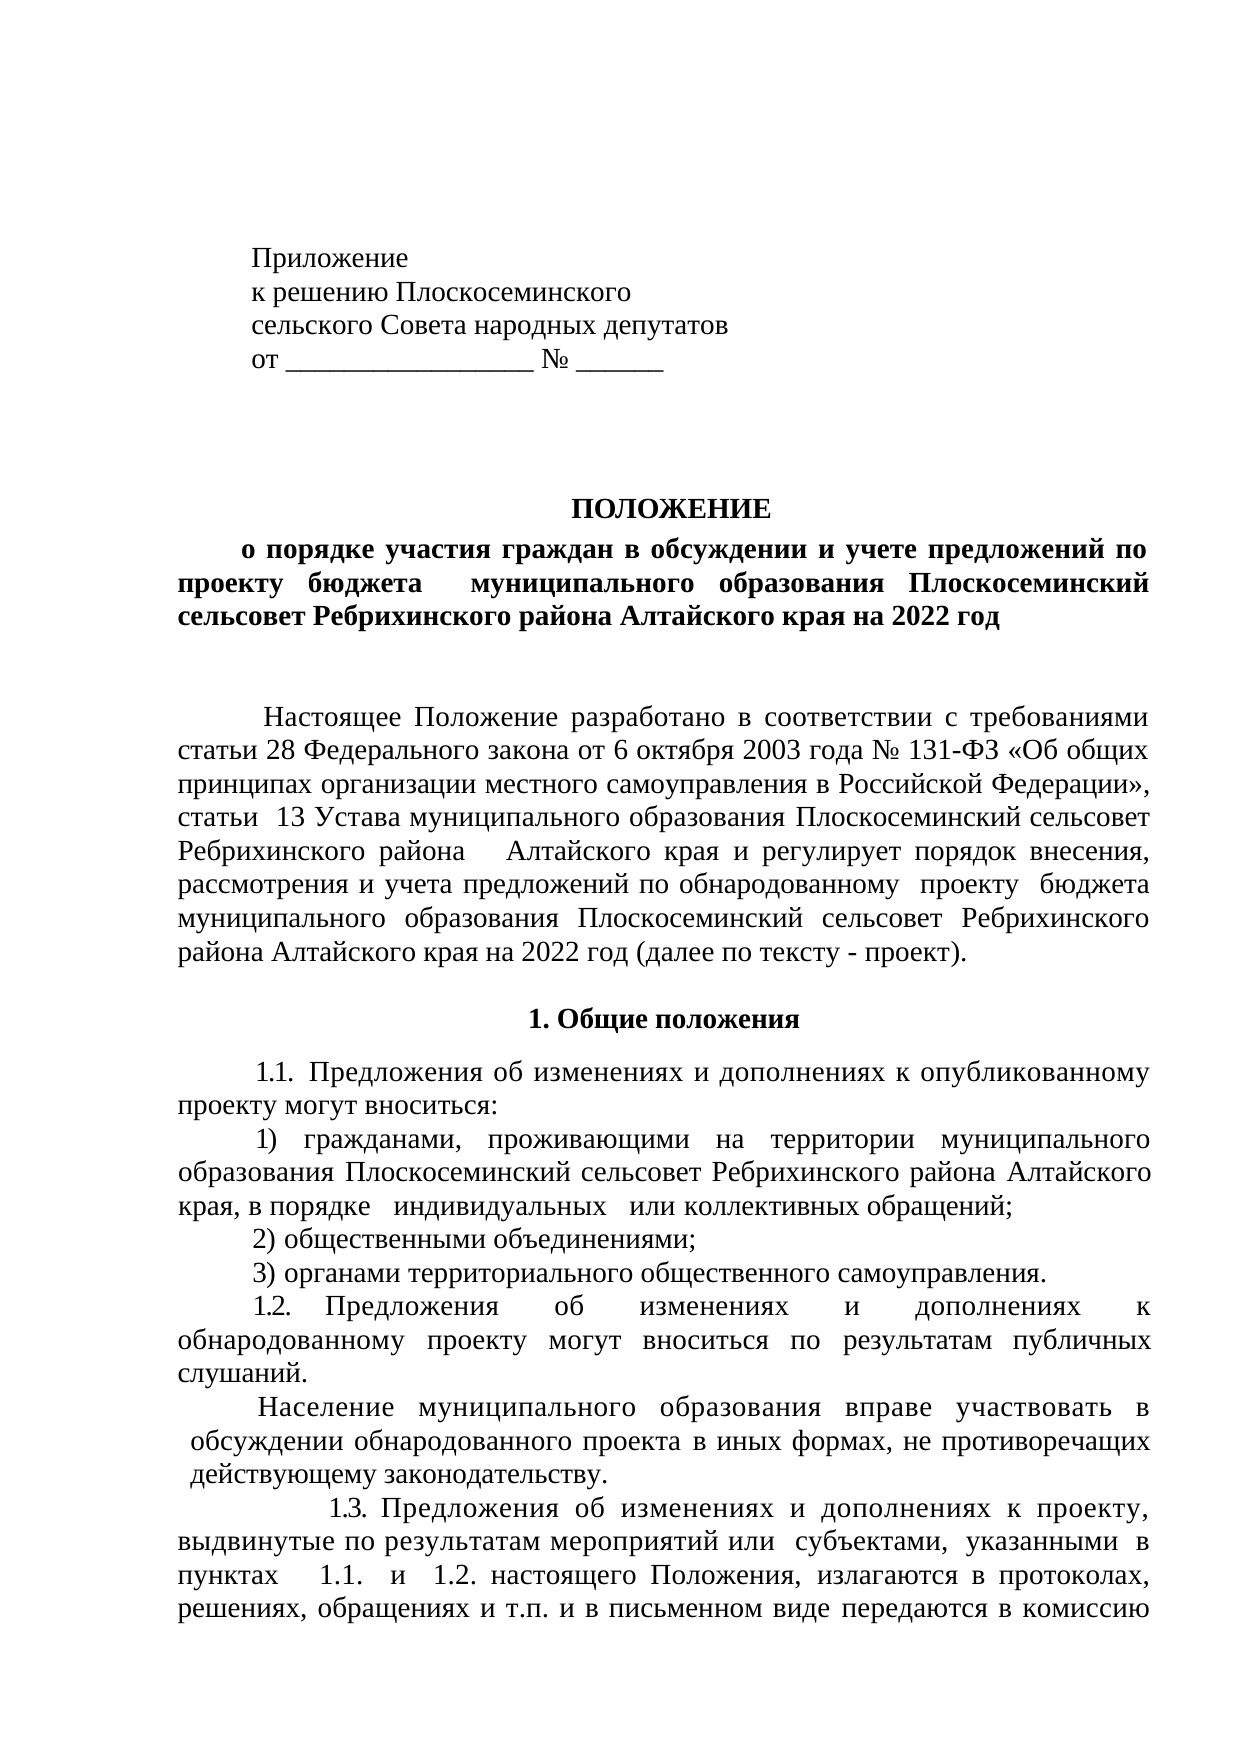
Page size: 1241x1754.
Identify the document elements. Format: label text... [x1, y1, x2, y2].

text Настоящее Положение разработано в соответствии с требованиями статьи 28 Федерального закона от 6 октября 2003 года № 131-ФЗ «Об общих принципах организации местного самоуправления в Российской Федерации», статьи 13 Устава муниципального образования Плоскосеминский сельсовет Ребрихинского района Алтайского края и регулирует порядок внесения, рассмотрения и учета предложений по обнародованному проекту бюджета муниципального образования Плоскосеминский сельсовет Ребрихинского района Алтайского края на 2022 год (далее по тексту - проект). [177, 699, 1150, 967]
text сельского Совета народных депутатов [177, 307, 1152, 341]
text 1. Общие положения [177, 1001, 1151, 1035]
list общественными объединениями; [252, 1221, 1152, 1255]
list органами территориального общественного самоуправления. [252, 1255, 1152, 1288]
text 1.1. Предложения об изменениях и дополнениях к опубликованному проекту могут вноситься: [177, 1054, 1152, 1121]
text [177, 1490, 1150, 1624]
text к решению Плоскосеминского [177, 274, 1152, 307]
text о порядке участия граждан в обсуждении и учете предложений по проекту бюджета муниципального образования Плоскосеминский сельсовет Ребрихинского района Алтайского края на 2022 год [177, 531, 1150, 632]
text 1.2. Предложения об изменениях и дополнениях к обнародованному проекту могут вноситься по результатам публичных слушаний. [177, 1288, 1152, 1389]
text ПОЛОЖЕНИЕ [177, 491, 1152, 525]
text 1) гражданами, проживающими на территории муниципального образования Плоскосеминский сельсовет Ребрихинского района Алтайского края, в порядке индивидуальных или коллективных обращений; [178, 1121, 1152, 1221]
text Приложение [177, 240, 1152, 274]
text Население муниципального образования вправе участвовать в обсуждении обнародованного проекта в иных формах, не противоречащих действующему законодательству. [190, 1389, 1151, 1490]
text от _________________ № ______ [177, 341, 1152, 374]
